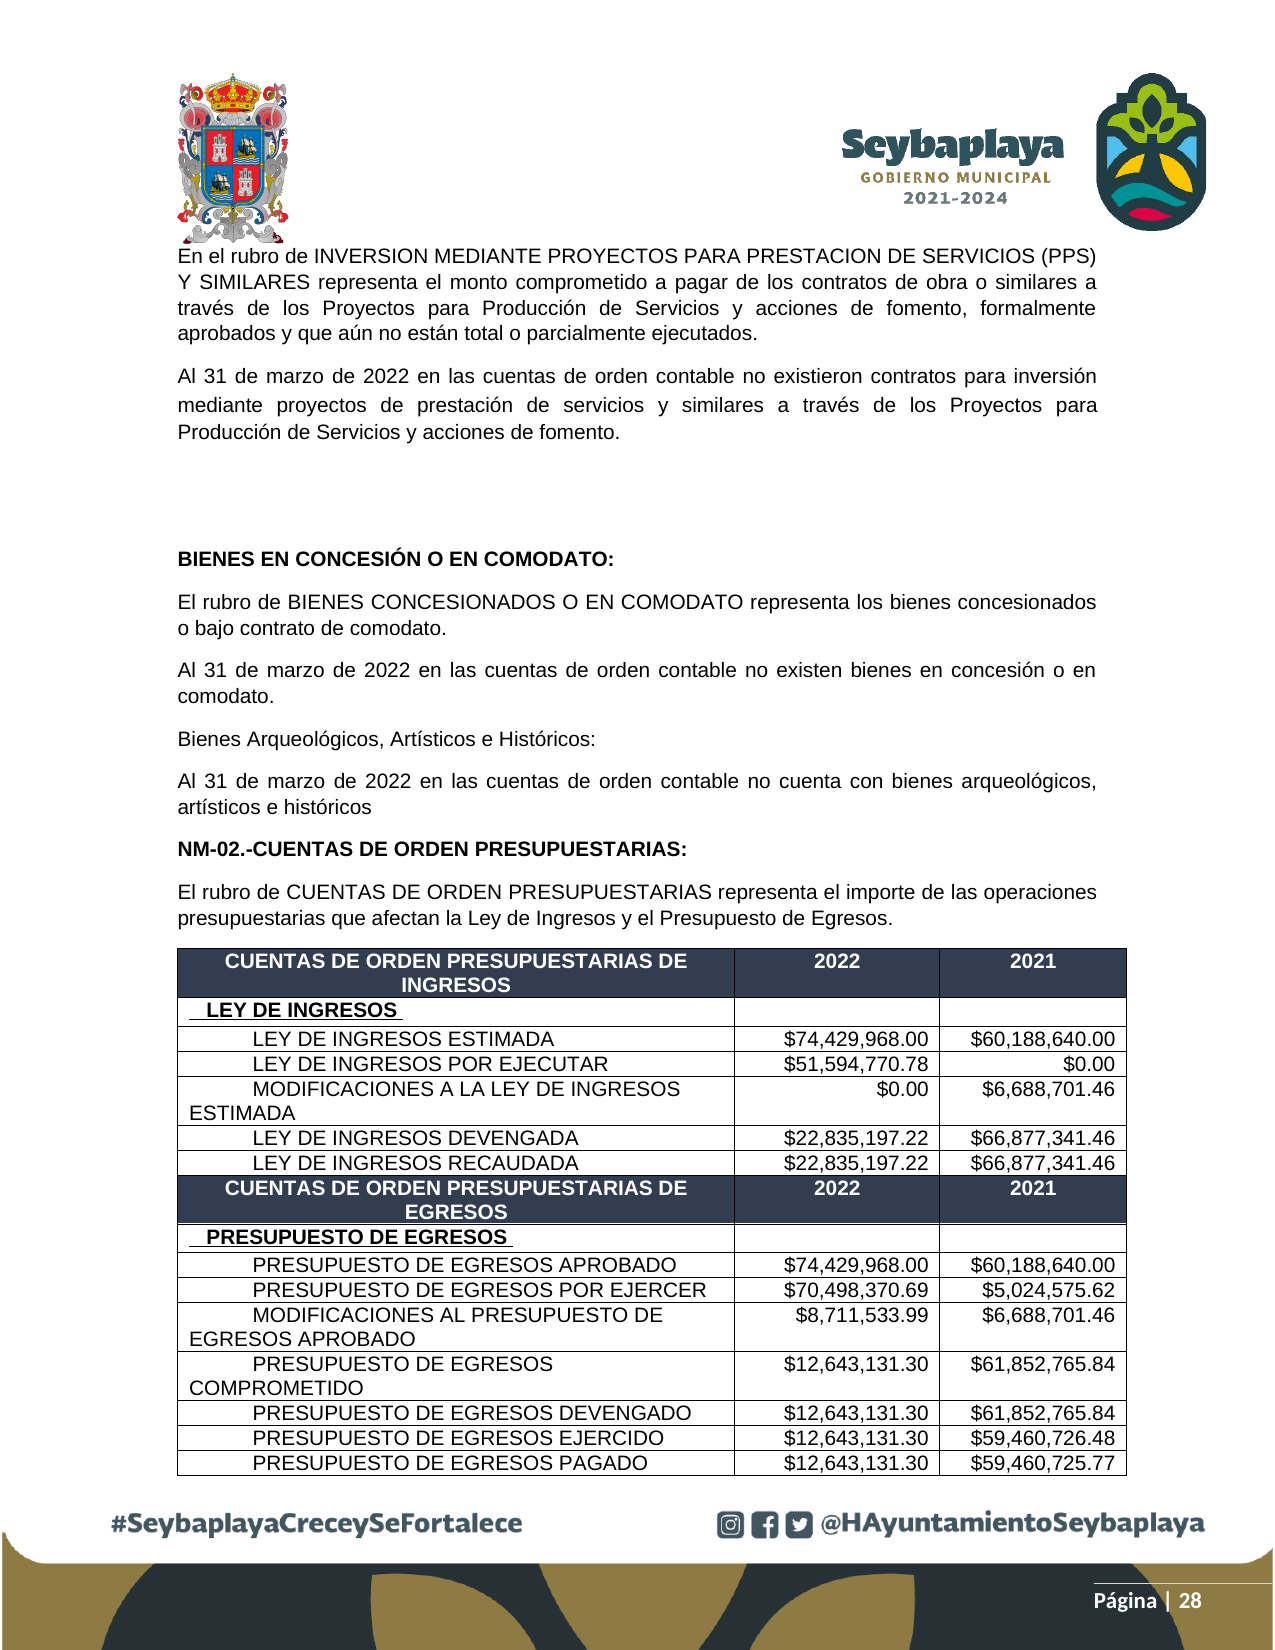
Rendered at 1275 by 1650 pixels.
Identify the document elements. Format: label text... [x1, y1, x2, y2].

text NM-02.-CUENTAS DE ORDEN PRESUPUESTARIAS: [177, 837, 1098, 861]
table_cell PRESUPUESTO DE EGRESOS POR EJERCER [178, 1278, 734, 1302]
table_cell PRESUPUESTO DE EGRESOS DEVENGADO [178, 1401, 734, 1425]
table_cell $8,711,533.99 [735, 1303, 939, 1351]
table_cell [940, 998, 1126, 1026]
table_cell 2021 [940, 1176, 1126, 1223]
text BIENES EN CONCESIÓN O EN COMODATO: [177, 547, 1098, 571]
table_cell $5,024,575.62 [940, 1278, 1126, 1302]
picture [842, 73, 1207, 231]
table_cell LEY DE INGRESOS [178, 998, 734, 1026]
table_cell $12,643,131.30 [735, 1426, 939, 1450]
table_cell $60,188,640.00 [940, 1253, 1126, 1277]
table_cell [735, 1225, 939, 1252]
text El rubro de BIENES CONCESIONADOS O EN COMODATO representa los bienes concesionados o bajo contrato de comodato. [177, 590, 1098, 639]
table_cell [735, 998, 939, 1026]
table_cell $74,429,968.00 [735, 1027, 939, 1051]
table_cell $59,460,725.77 [940, 1451, 1126, 1475]
table_header CUENTAS DE ORDEN PRESUPUESTARIAS DE INGRESOS [178, 949, 734, 997]
table_cell LEY DE INGRESOS RECAUDADA [178, 1151, 734, 1174]
table_cell LEY DE INGRESOS DEVENGADA [178, 1126, 734, 1149]
picture [177, 73, 289, 244]
text Al 31 de marzo de 2022 en las cuentas de orden contable no existen bienes en concesión o en comodato. [177, 658, 1098, 708]
table_cell $60,188,640.00 [940, 1027, 1126, 1051]
table_cell $61,852,765.84 [940, 1401, 1126, 1425]
table_cell LEY DE INGRESOS POR EJECUTAR [178, 1052, 734, 1076]
table_cell PRESUPUESTO DE EGRESOS COMPROMETIDO [178, 1352, 734, 1400]
text Al 31 de marzo de 2022 en las cuentas de orden contable no cuenta con bienes arqueológicos, artísticos e históricos [177, 769, 1098, 819]
table_cell $0.00 [735, 1077, 939, 1124]
table_header 2021 [940, 949, 1126, 997]
text Al 31 de marzo de 2022 en las cuentas de orden contable no existieron contratos para inversión mediante proyectos de prestación de servicios y similares a través de los Proyectos para Producción de Servicios y acciones de fomento. [177, 364, 1098, 444]
table_cell $22,835,197.22 [735, 1126, 939, 1149]
table_cell MODIFICACIONES A LA LEY DE INGRESOS ESTIMADA [178, 1077, 734, 1124]
table_cell $70,498,370.69 [735, 1278, 939, 1302]
table_cell $51,594,770.78 [735, 1052, 939, 1076]
text En el rubro de INVERSION MEDIANTE PROYECTOS PARA PRESTACION DE SERVICIOS (PPS) Y SIMILARES representa el monto comprometido a pagar de los contratos de obra o similares a través de los Proyectos para Producción de Servicios y acciones de fomento, formalmente aprobados y que aún no están total o parcialmente ejecutados. [177, 244, 1098, 345]
table_cell 2022 [735, 1176, 939, 1223]
text El rubro de CUENTAS DE ORDEN PRESUPUESTARIAS representa el importe de las operaciones presupuestarias que afectan la Ley de Ingresos y el Presupuesto de Egresos. [177, 880, 1098, 929]
table_cell $0.00 [940, 1052, 1126, 1076]
table_cell $6,688,701.46 [940, 1077, 1126, 1124]
table_cell $6,688,701.46 [940, 1303, 1126, 1351]
table_cell PRESUPUESTO DE EGRESOS EJERCIDO [178, 1426, 734, 1450]
table_cell $59,460,726.48 [940, 1426, 1126, 1450]
table_cell $61,852,765.84 [940, 1352, 1126, 1400]
table_cell $66,877,341.46 [940, 1126, 1126, 1149]
picture [2, 1480, 1273, 1650]
table_cell PRESUPUESTO DE EGRESOS APROBADO [178, 1253, 734, 1277]
table_cell $74,429,968.00 [735, 1253, 939, 1277]
table_cell $66,877,341.46 [940, 1151, 1126, 1174]
table_cell CUENTAS DE ORDEN PRESUPUESTARIAS DE EGRESOS [178, 1176, 734, 1223]
table_header 2022 [735, 949, 939, 997]
text Bienes Arqueológicos, Artísticos e Históricos: [177, 726, 1098, 750]
table_cell $22,835,197.22 [735, 1151, 939, 1174]
table_cell PRESUPUESTO DE EGRESOS PAGADO [178, 1451, 734, 1475]
table_cell $12,643,131.30 [735, 1352, 939, 1400]
table_cell $12,643,131.30 [735, 1451, 939, 1475]
table_cell LEY DE INGRESOS ESTIMADA [178, 1027, 734, 1051]
table_cell [940, 1225, 1126, 1252]
table_cell PRESUPUESTO DE EGRESOS [178, 1225, 734, 1252]
table_cell MODIFICACIONES AL PRESUPUESTO DE EGRESOS APROBADO [178, 1303, 734, 1351]
table_cell $12,643,131.30 [735, 1401, 939, 1425]
